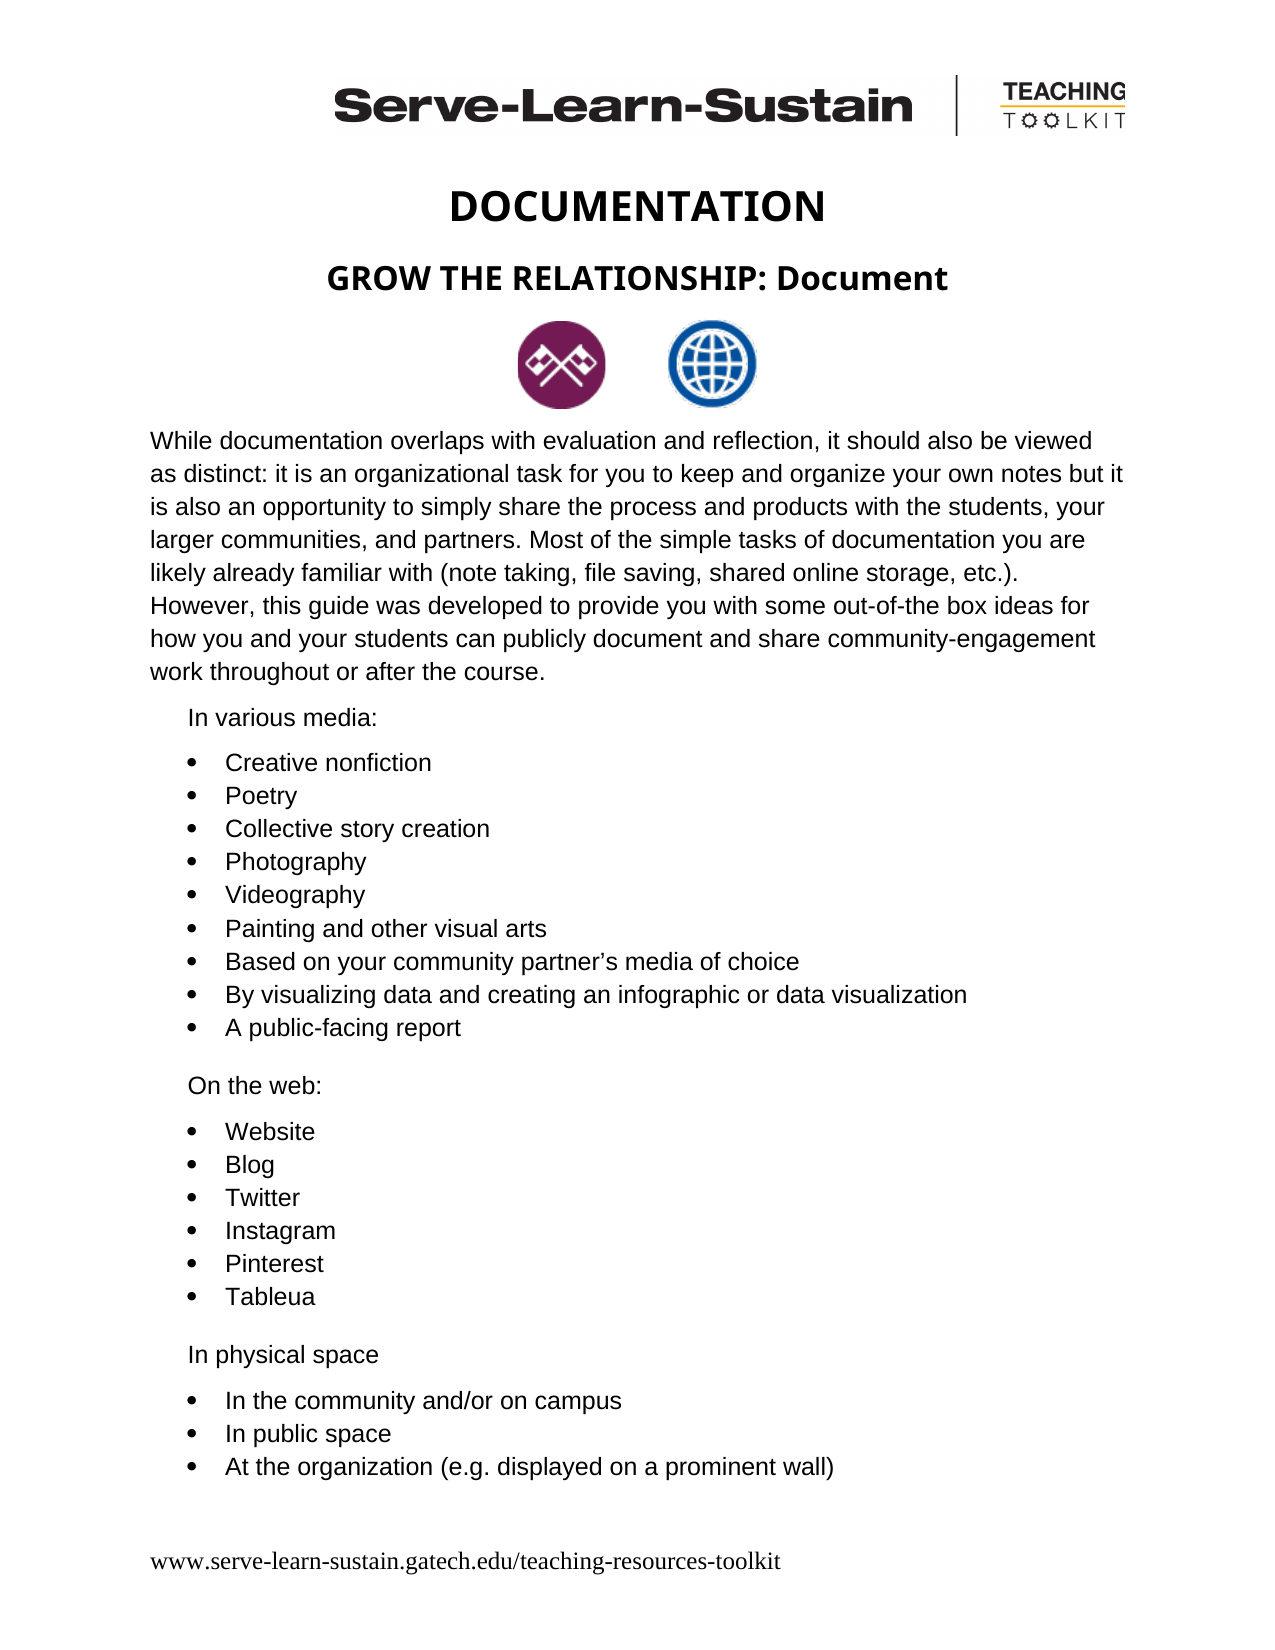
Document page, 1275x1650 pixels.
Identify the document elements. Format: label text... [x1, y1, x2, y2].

list At the organization (e.g. displayed on a prominent wall) [187, 1452, 1125, 1481]
list Twitter [187, 1183, 1125, 1212]
list A public-facing report [187, 1013, 1125, 1042]
text In physical space [187, 1340, 1125, 1369]
list Videography [187, 881, 1125, 909]
text On the web: [187, 1071, 1125, 1100]
list In the community and/or on campus [187, 1386, 1125, 1415]
text GROW THE RELATIONSHIP: Document [150, 255, 1125, 300]
picture [335, 75, 1125, 136]
list Pinterest [187, 1249, 1125, 1278]
list In public space [187, 1419, 1125, 1448]
list Collective story creation [187, 814, 1125, 843]
picture [667, 319, 758, 409]
text In various media: [187, 702, 1125, 731]
list Website [187, 1117, 1125, 1146]
picture [517, 321, 606, 409]
text While documentation overlaps with evaluation and reflection, it should also be viewed as distinct: it is an organizational task for you to keep and organize your own notes but it is also an opportunity to simply share the process and products with the students, your larger communities, and partners. Most of the simple tasks of documentation you are likely already familiar with (note taking, file saving, shared online storage, etc.). However, this guide was developed to provide you with some out-of-the box ideas for how you and your students can publicly document and share community-engagement work throughout or after the course. [150, 426, 1125, 686]
list Poetry [187, 781, 1125, 810]
list Blog [187, 1150, 1125, 1179]
list By visualizing data and creating an infographic or data visualization [187, 980, 1125, 1009]
list Creative nonfiction [187, 748, 1125, 777]
list Based on your community partner’s media of choice [187, 947, 1125, 976]
text DOCUMENTATION [150, 177, 1125, 234]
list Tableua [187, 1282, 1125, 1311]
list Painting and other visual arts [187, 914, 1125, 942]
list Instagram [187, 1216, 1125, 1245]
list Photography [187, 847, 1125, 876]
